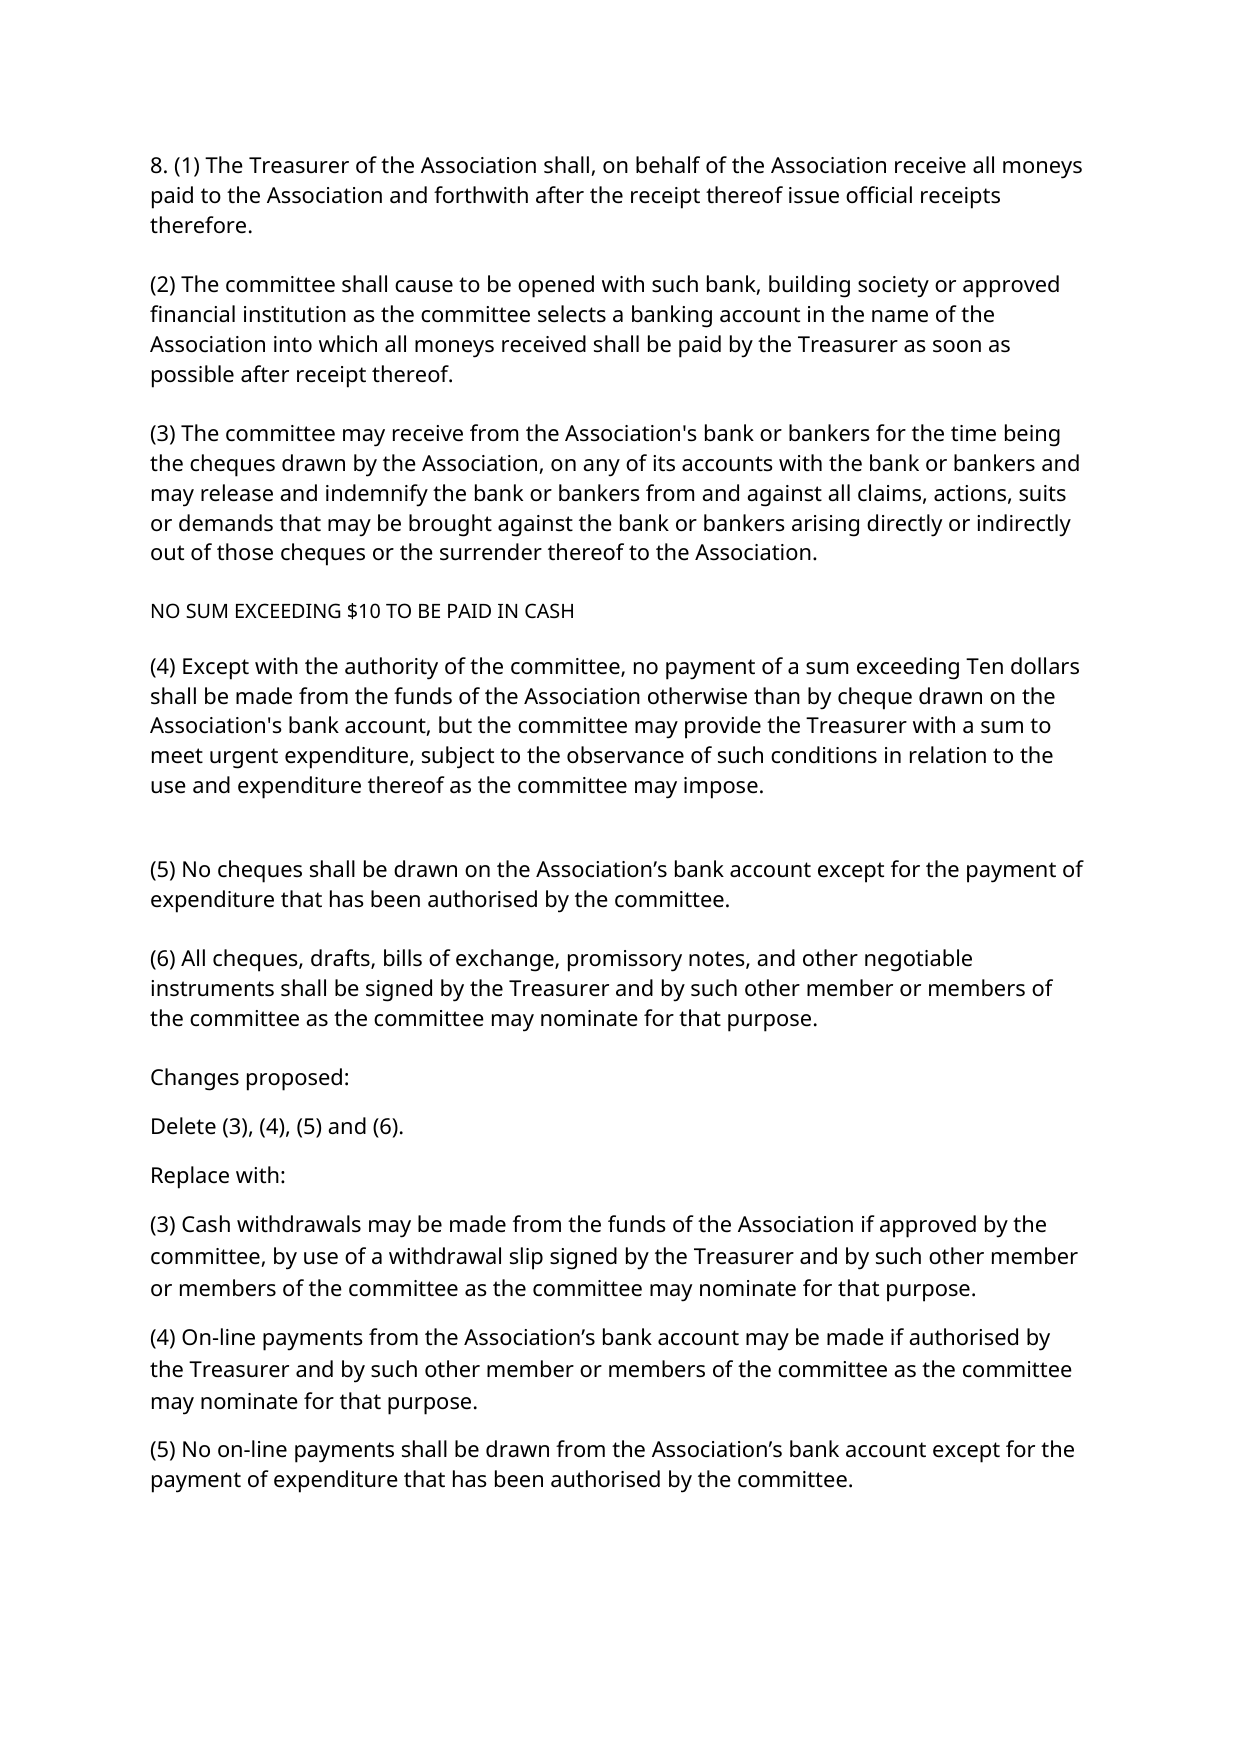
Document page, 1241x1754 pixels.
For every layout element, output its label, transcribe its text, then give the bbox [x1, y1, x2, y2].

text 8. (1) The Treasurer of the Association shall, on behalf of the Association receive all moneys paid to the Association and forthwith after the receipt thereof issue official receipts therefore. [150, 150, 1090, 239]
text (5) No on-line payments shall be drawn from the Association’s bank account except for the payment of expenditure that has been authorised by the committee. [150, 1434, 1090, 1494]
text Delete (3), (4), (5) and (6). [150, 1111, 1090, 1141]
text Changes proposed: [150, 1062, 1090, 1092]
text NO SUM EXCEEDING $10 TO BE PAID IN CASH [150, 597, 1090, 624]
text (6) All cheques, drafts, bills of exchange, promissory notes, and other negotiable instruments shall be signed by the Treasurer and by such other member or members of the committee as the committee may nominate for that purpose. [150, 943, 1090, 1032]
text (4) On-line payments from the Association’s bank account may be made if authorised by the Treasurer and by such other member or members of the committee as the committee may nominate for that purpose. [150, 1321, 1090, 1415]
text (5) No cheques shall be drawn on the Association’s bank account except for the payment of expenditure that has been authorised by the committee. [150, 854, 1090, 913]
text (4) Except with the authority of the committee, no payment of a sum exceeding Ten dollars shall be made from the funds of the Association otherwise than by cheque drawn on the Association's bank account, but the committee may provide the Treasurer with a sum to meet urgent expenditure, subject to the observance of such conditions in relation to the use and expenditure thereof as the committee may impose. [150, 651, 1090, 800]
text (3) The committee may receive from the Association's bank or bankers for the time being the cheques drawn by the Association, on any of its accounts with the bank or bankers and may release and indemnify the bank or bankers from and against all claims, actions, suits or demands that may be brought against the bank or bankers arising directly or indirectly out of those cheques or the surrender thereof to the Association. [150, 418, 1090, 567]
text Replace with: [150, 1160, 1090, 1189]
text (3) Cash withdrawals may be made from the funds of the Association if approved by the committee, by use of a withdrawal slip signed by the Treasurer and by such other member or members of the committee as the committee may nominate for that purpose. [150, 1208, 1090, 1302]
text (2) The committee shall cause to be opened with such bank, building society or approved financial institution as the committee selects a banking account in the name of the Association into which all moneys received shall be paid by the Treasurer as soon as possible after receipt thereof. [150, 269, 1090, 388]
